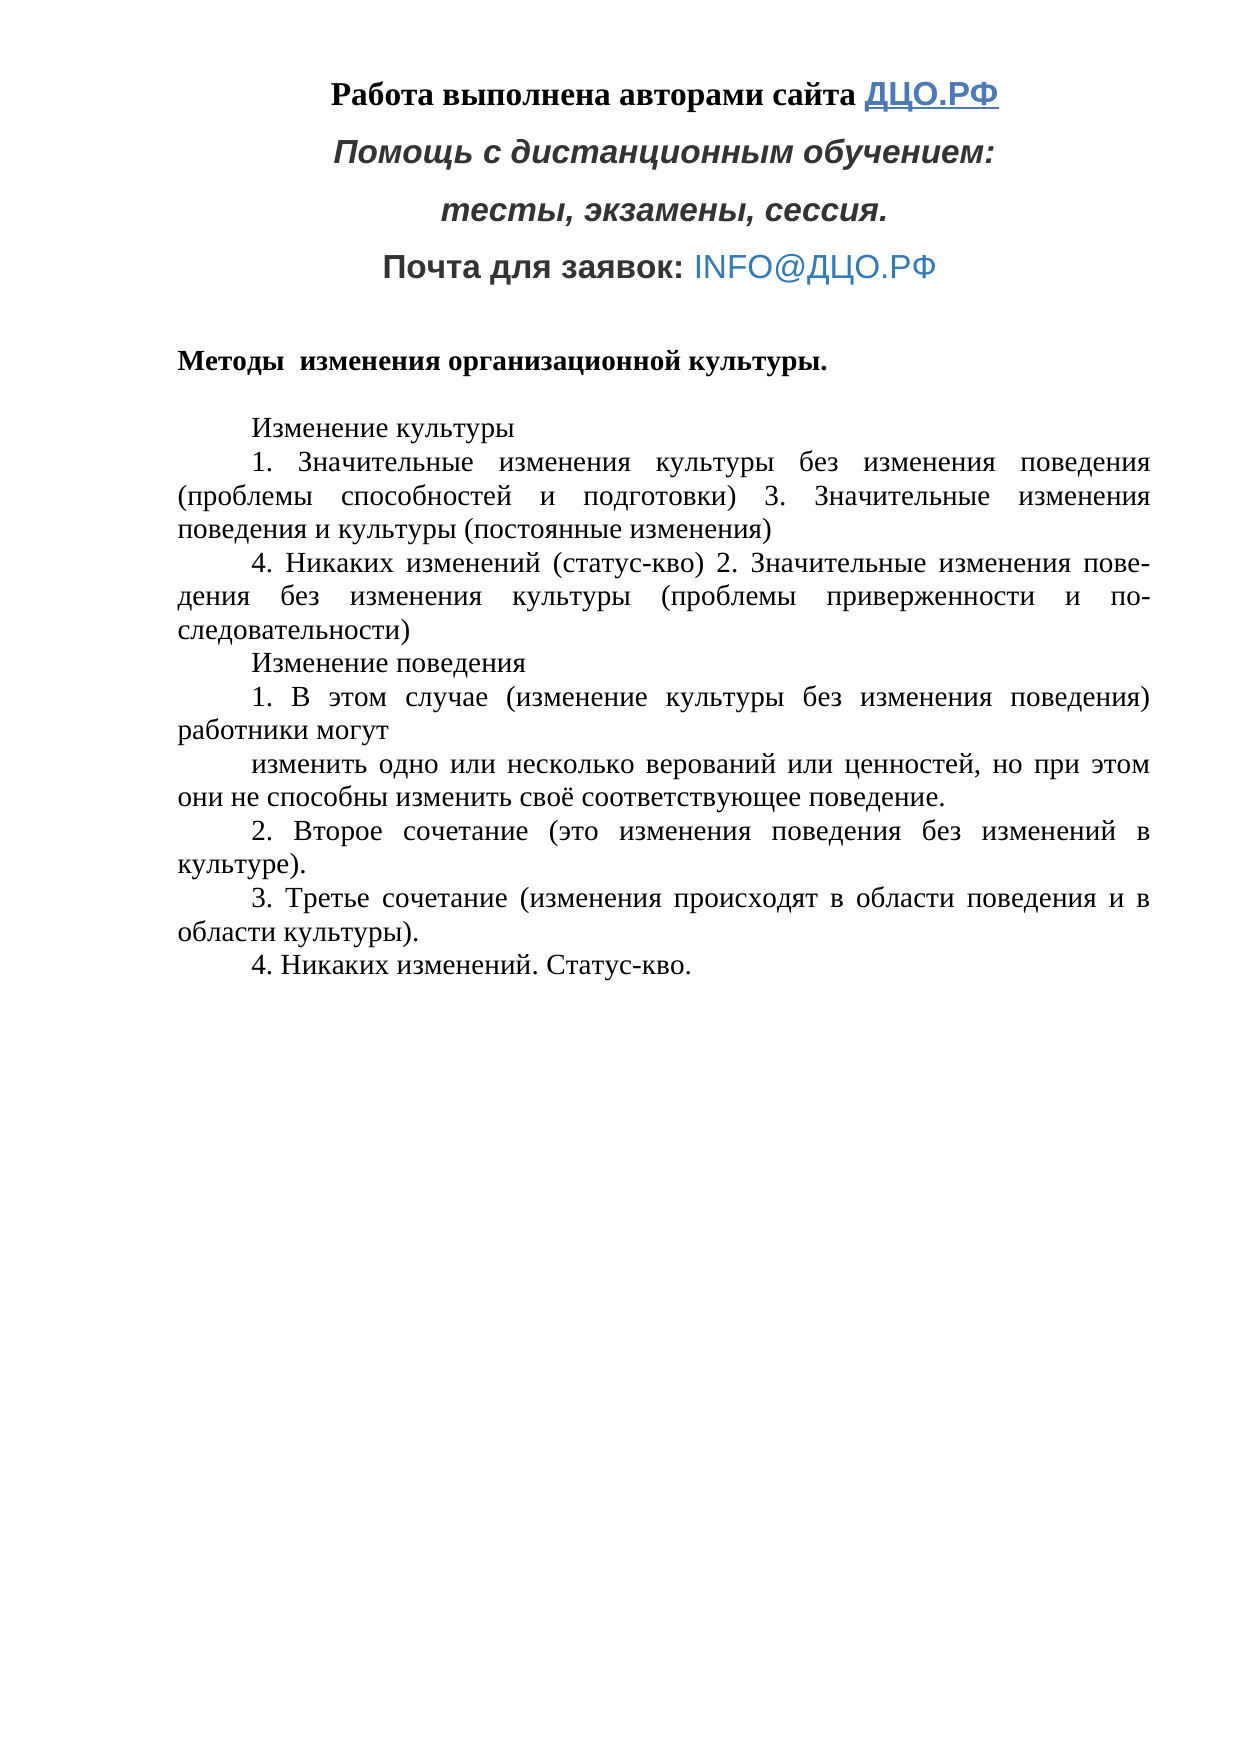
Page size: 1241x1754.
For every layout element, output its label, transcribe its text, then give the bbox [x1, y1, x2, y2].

text 2. Второе сочетание (это изменения поведения без изменений в культуре). [177, 813, 1152, 880]
text Изменение культуры [177, 411, 1152, 444]
text Изменение поведения [177, 645, 1152, 679]
text 1. В этом случае (изменение культуры без изменения поведения) работники могут [177, 679, 1152, 746]
text Методы изменения организационной культуры. [177, 343, 1152, 377]
text 4. Никаких изменений (статус-кво) 2. Значительные изменения пове-дения без изменения культуры (проблемы приверженности и по-следовательности) [177, 545, 1152, 645]
text 4. Никаких изменений. Статус-кво. [177, 947, 1152, 981]
text 3. Третье сочетание (изменения происходят в области поведения и в области культуры). [177, 880, 1152, 947]
text изменить одно или несколько верований или ценностей, но при этом они не способны изменить своё соответствующее поведение. [177, 746, 1152, 813]
text 1. Значительные изменения культуры без изменения поведения (проблемы способностей и подготовки) 3. Значительные изменения поведения и культуры (постоянные изменения) [177, 444, 1152, 545]
